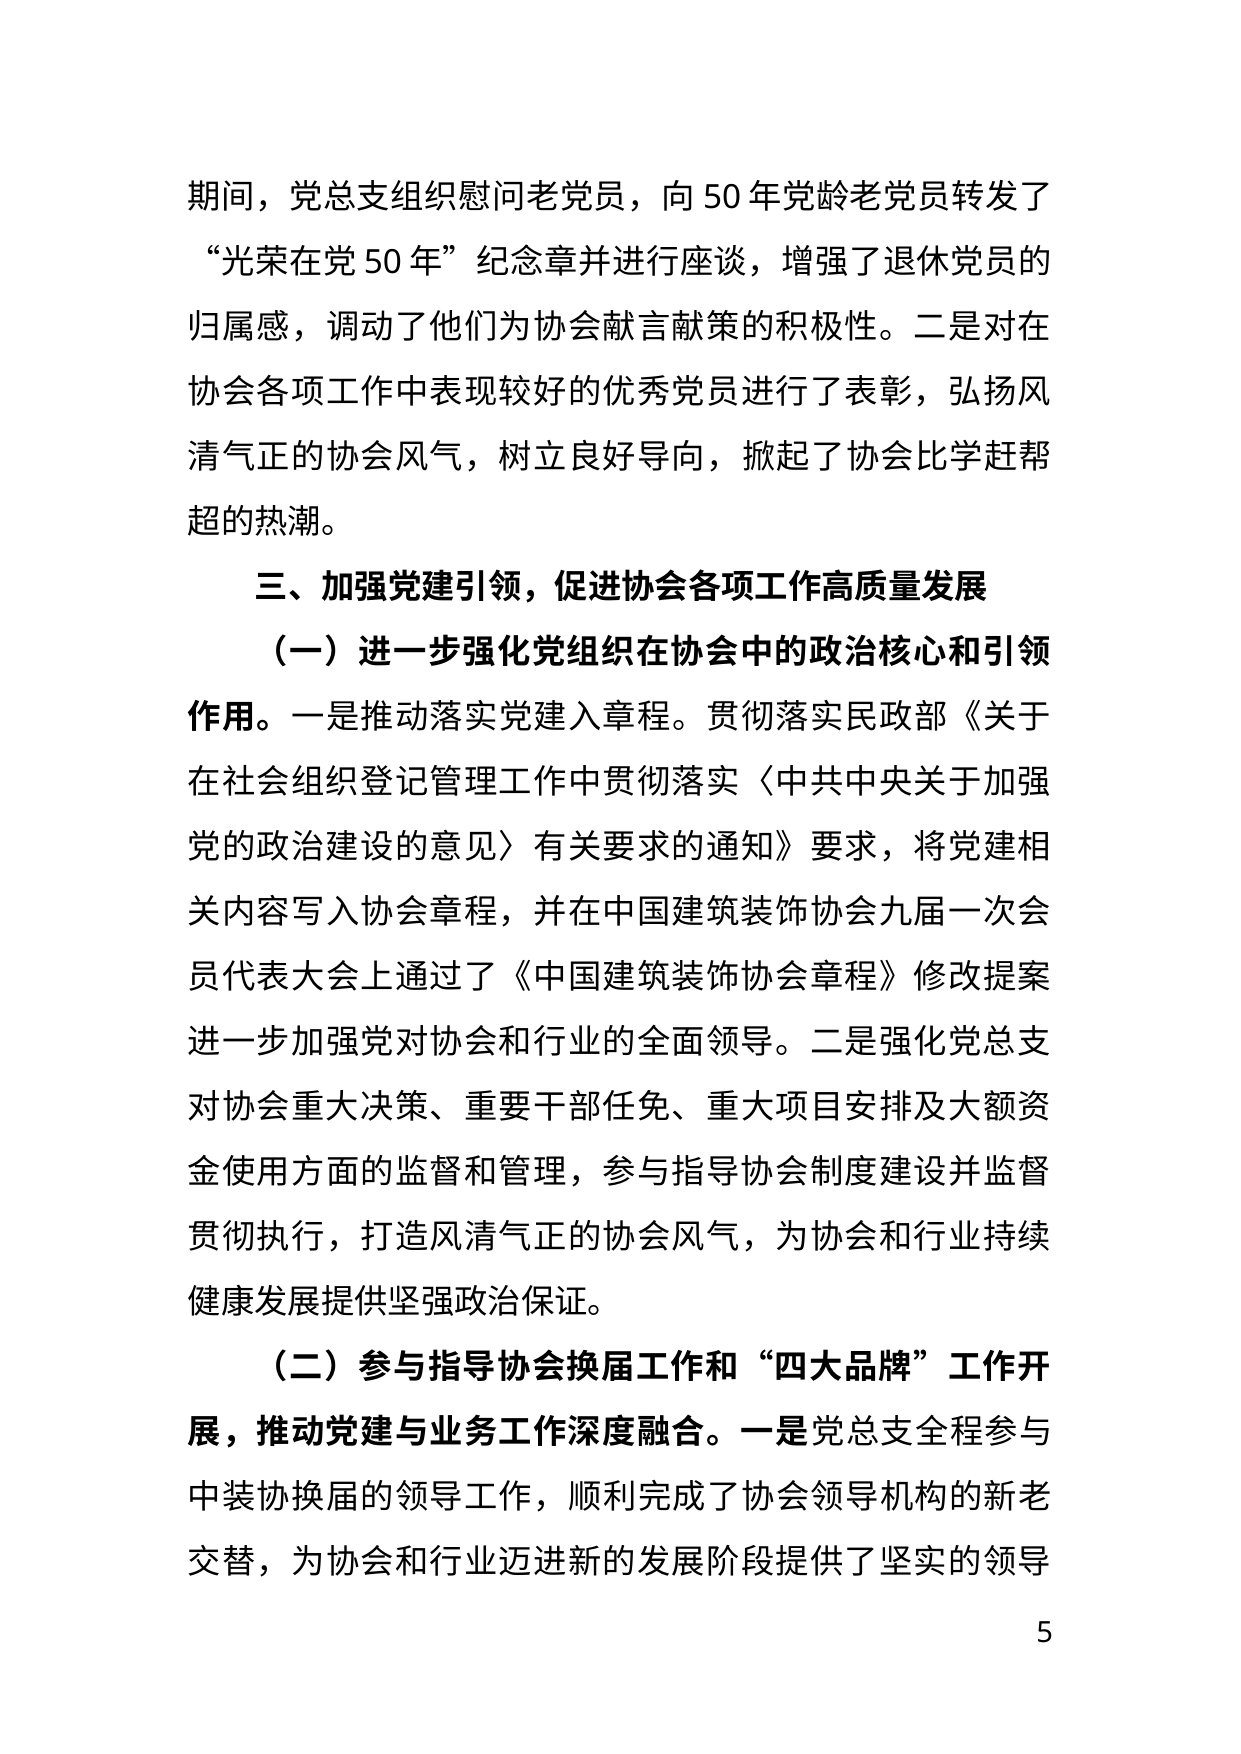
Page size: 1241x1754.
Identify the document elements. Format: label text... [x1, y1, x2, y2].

text 三、加强党建引领，促进协会各项工作高质量发展 [187, 552, 1053, 617]
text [187, 162, 1053, 552]
text （一）进一步强化党组织在协会中的政治核心和引领作用。一是推动落实党建入章程。贯彻落实民政部《关于在社会组织登记管理工作中贯彻落实〈中共中央关于加强党的政治建设的意见〉有关要求的通知》要求，将党建相关内容写入协会章程，并在中国建筑装饰协会九届一次会员代表大会上通过了《中国建筑装饰协会章程》修改提案，进一步加强党对协会和行业的全面领导。二是强化党总支对协会重大决策、重要干部任免、重大项目安排及大额资金使用方面的监督和管理，参与指导协会制度建设并监督贯彻执行，打造风清气正的协会风气，为协会和行业持续健康发展提供坚强政治保证。 [187, 617, 1053, 1332]
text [187, 1332, 1053, 1592]
